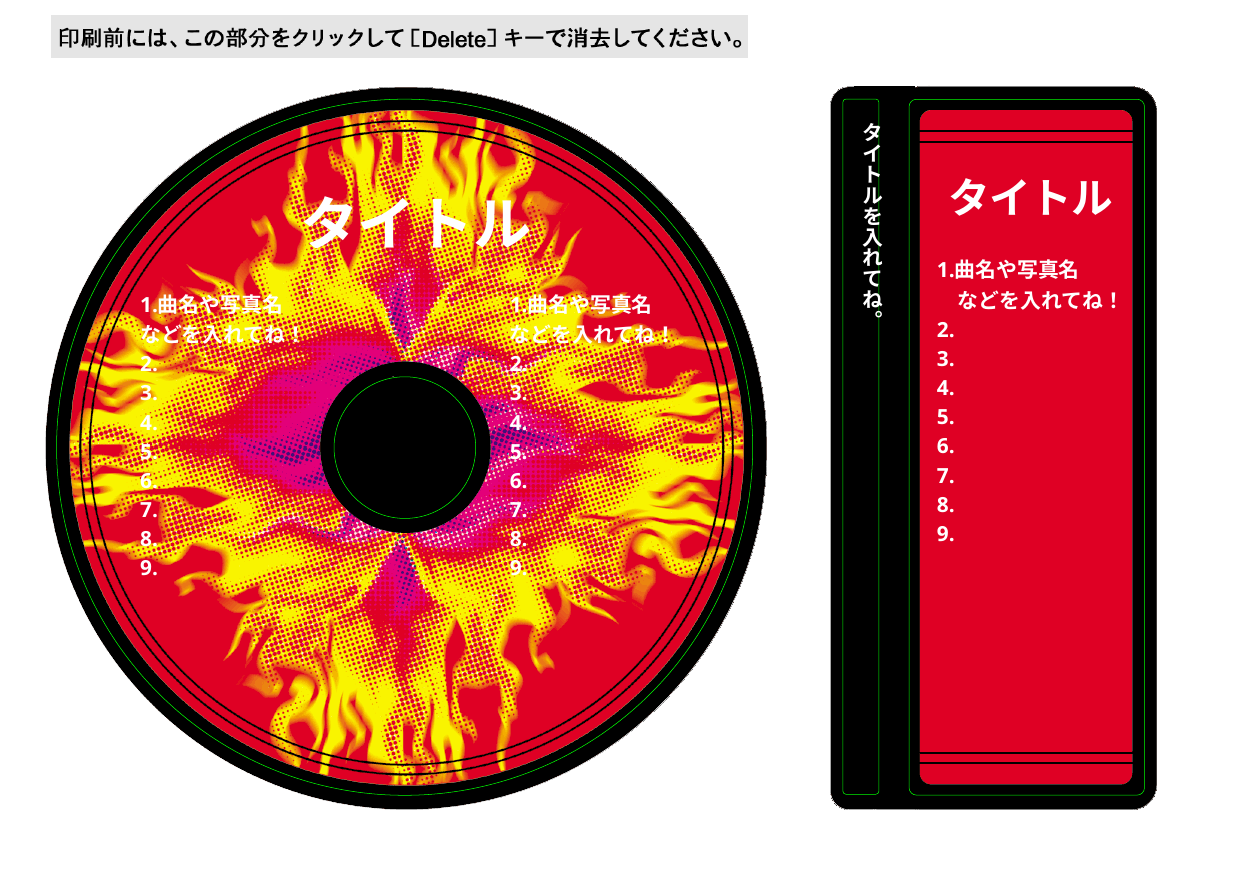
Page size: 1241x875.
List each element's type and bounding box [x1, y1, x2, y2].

picture [44, 84, 1158, 812]
picture [51, 15, 748, 58]
